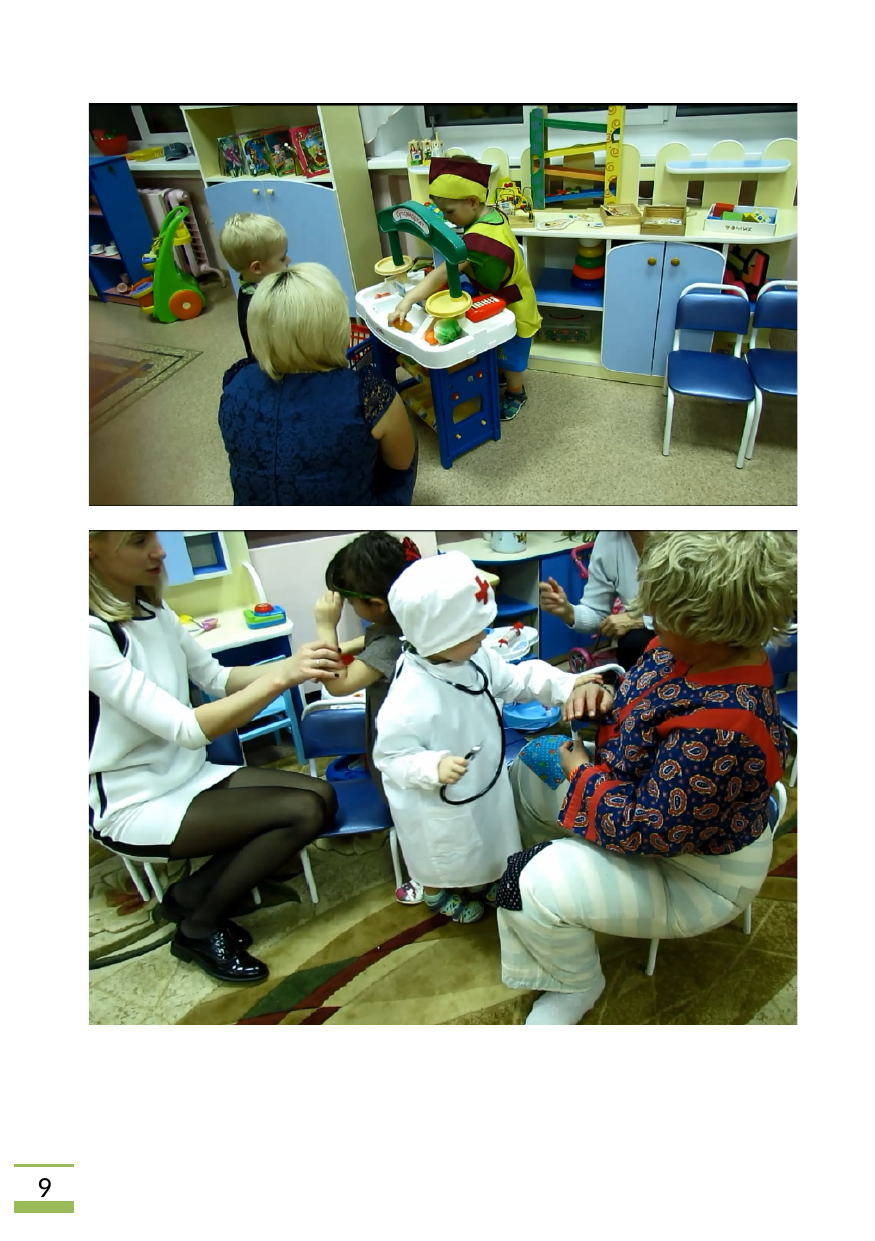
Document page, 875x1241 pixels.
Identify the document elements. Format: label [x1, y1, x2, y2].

picture [88, 103, 798, 506]
picture [88, 530, 798, 1025]
